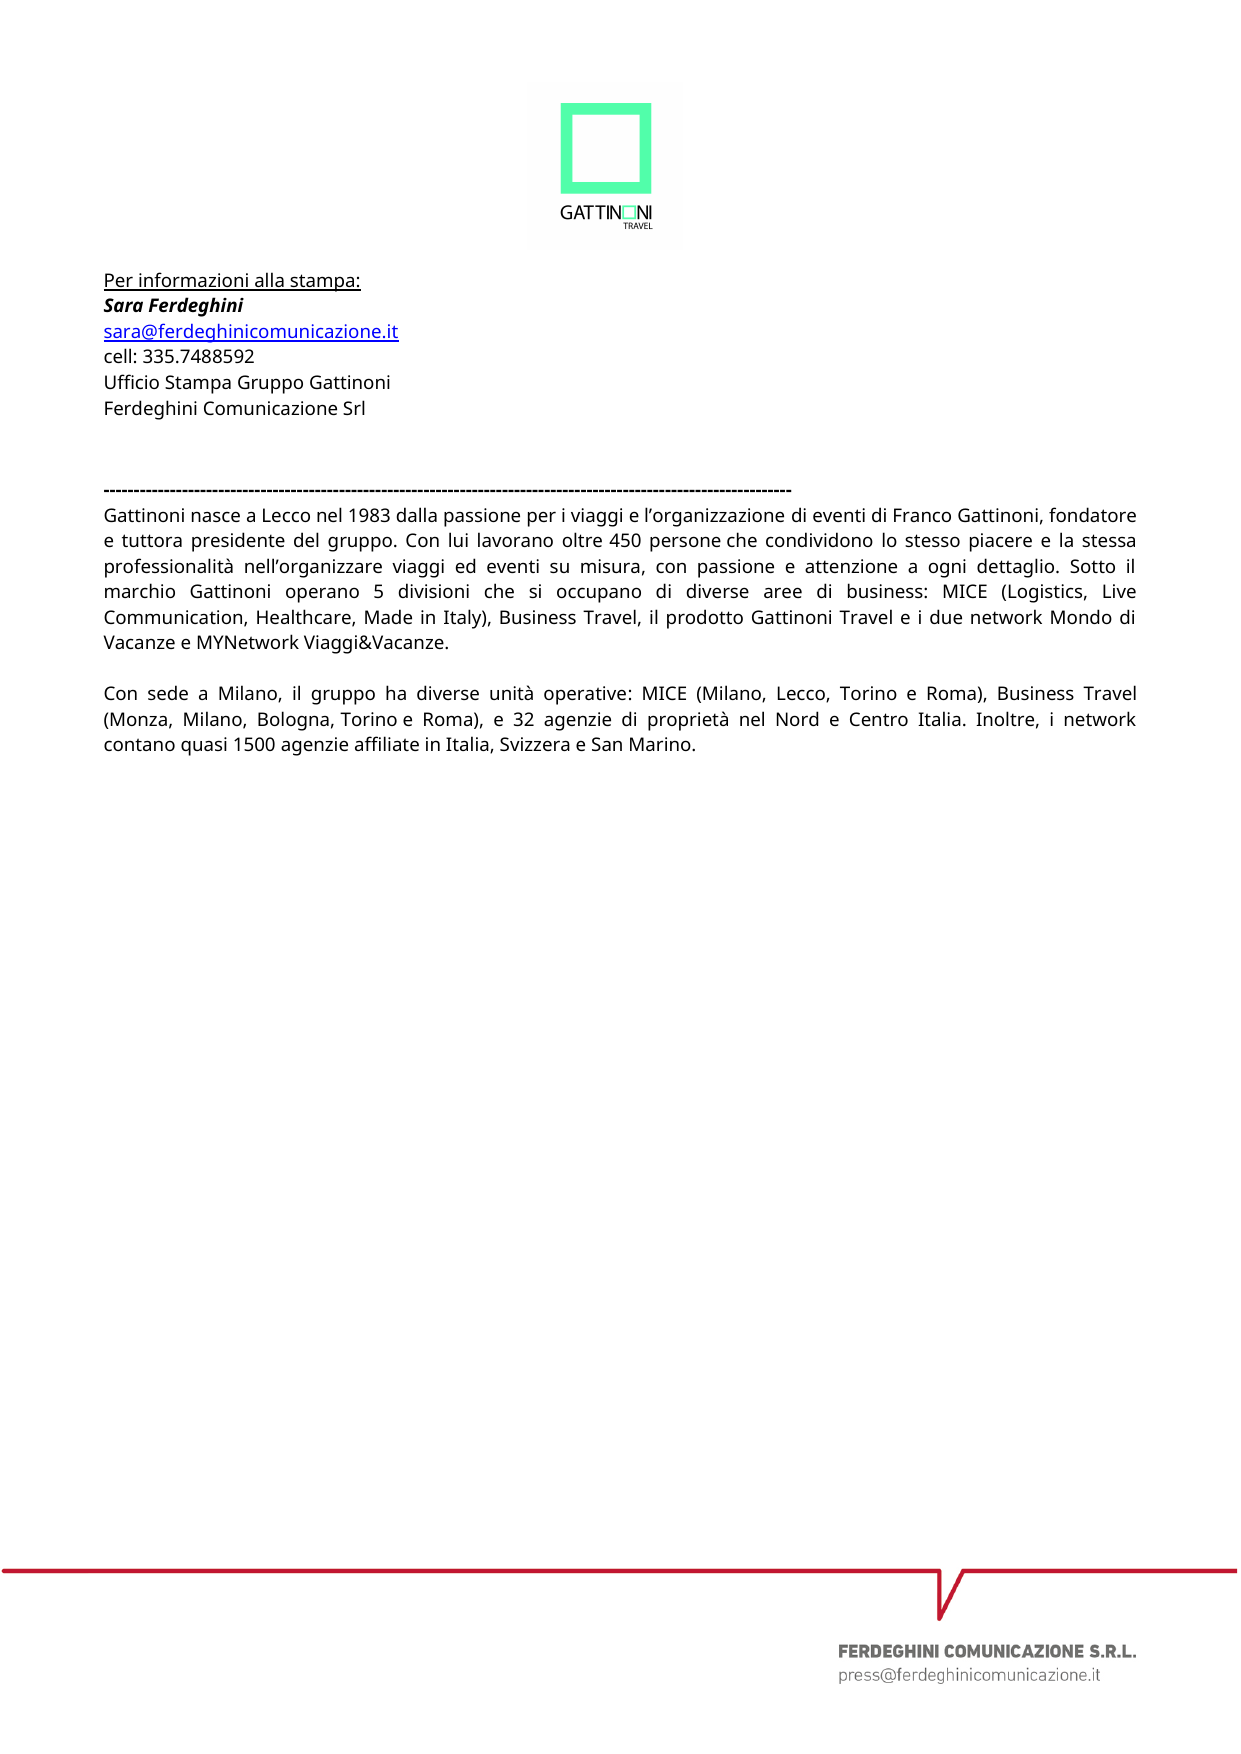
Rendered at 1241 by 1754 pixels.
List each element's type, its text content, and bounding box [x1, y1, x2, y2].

text Per informazioni alla stampa: [103, 267, 1138, 293]
picture [0, 1557, 1238, 1754]
text cell: 335.7488592 [103, 344, 1138, 369]
text Con sede a Milano, il gruppo ha diverse unità operative: MICE (Milano, Lecco, Torino e Roma), Business Travel (Monza, Milano, Bologna, Torino e Roma), e 32 agenzie di proprietà nel Nord e Centro Italia. Inoltre, i network contano quasi 1500 agenzie affiliate in Italia, Svizzera e San Marino. [103, 655, 1138, 757]
text Ufficio Stampa Gruppo Gattinoni [103, 369, 1138, 395]
picture [527, 82, 683, 250]
text sara@ferdeghinicomunicazione.it [103, 318, 1138, 344]
text Gattinoni nasce a Lecco nel 1983 dalla passione per i viaggi e l’organizzazione di eventi di Franco Gattinoni, fondatore e tuttora presidente del gruppo. Con lui lavorano oltre 450 persone che condividono lo stesso piacere e la stessa professionalità nell’organizzare viaggi ed eventi su misura, con passione e attenzione a ogni dettaglio. Sotto il marchio Gattinoni operano 5 divisioni che si occupano di diverse aree di business: MICE (Logistics, Live Communication, Healthcare, Made in Italy), Business Travel, il prodotto Gattinoni Travel e i due network Mondo di Vacanze e MYNetwork Viaggi&Vacanze. [103, 502, 1138, 655]
text ------------------------------------------------------------------------------------------------------------------ [103, 476, 1138, 502]
text Sara Ferdeghini [103, 293, 1138, 318]
text Ferdeghini Comunicazione Srl [103, 395, 1138, 420]
